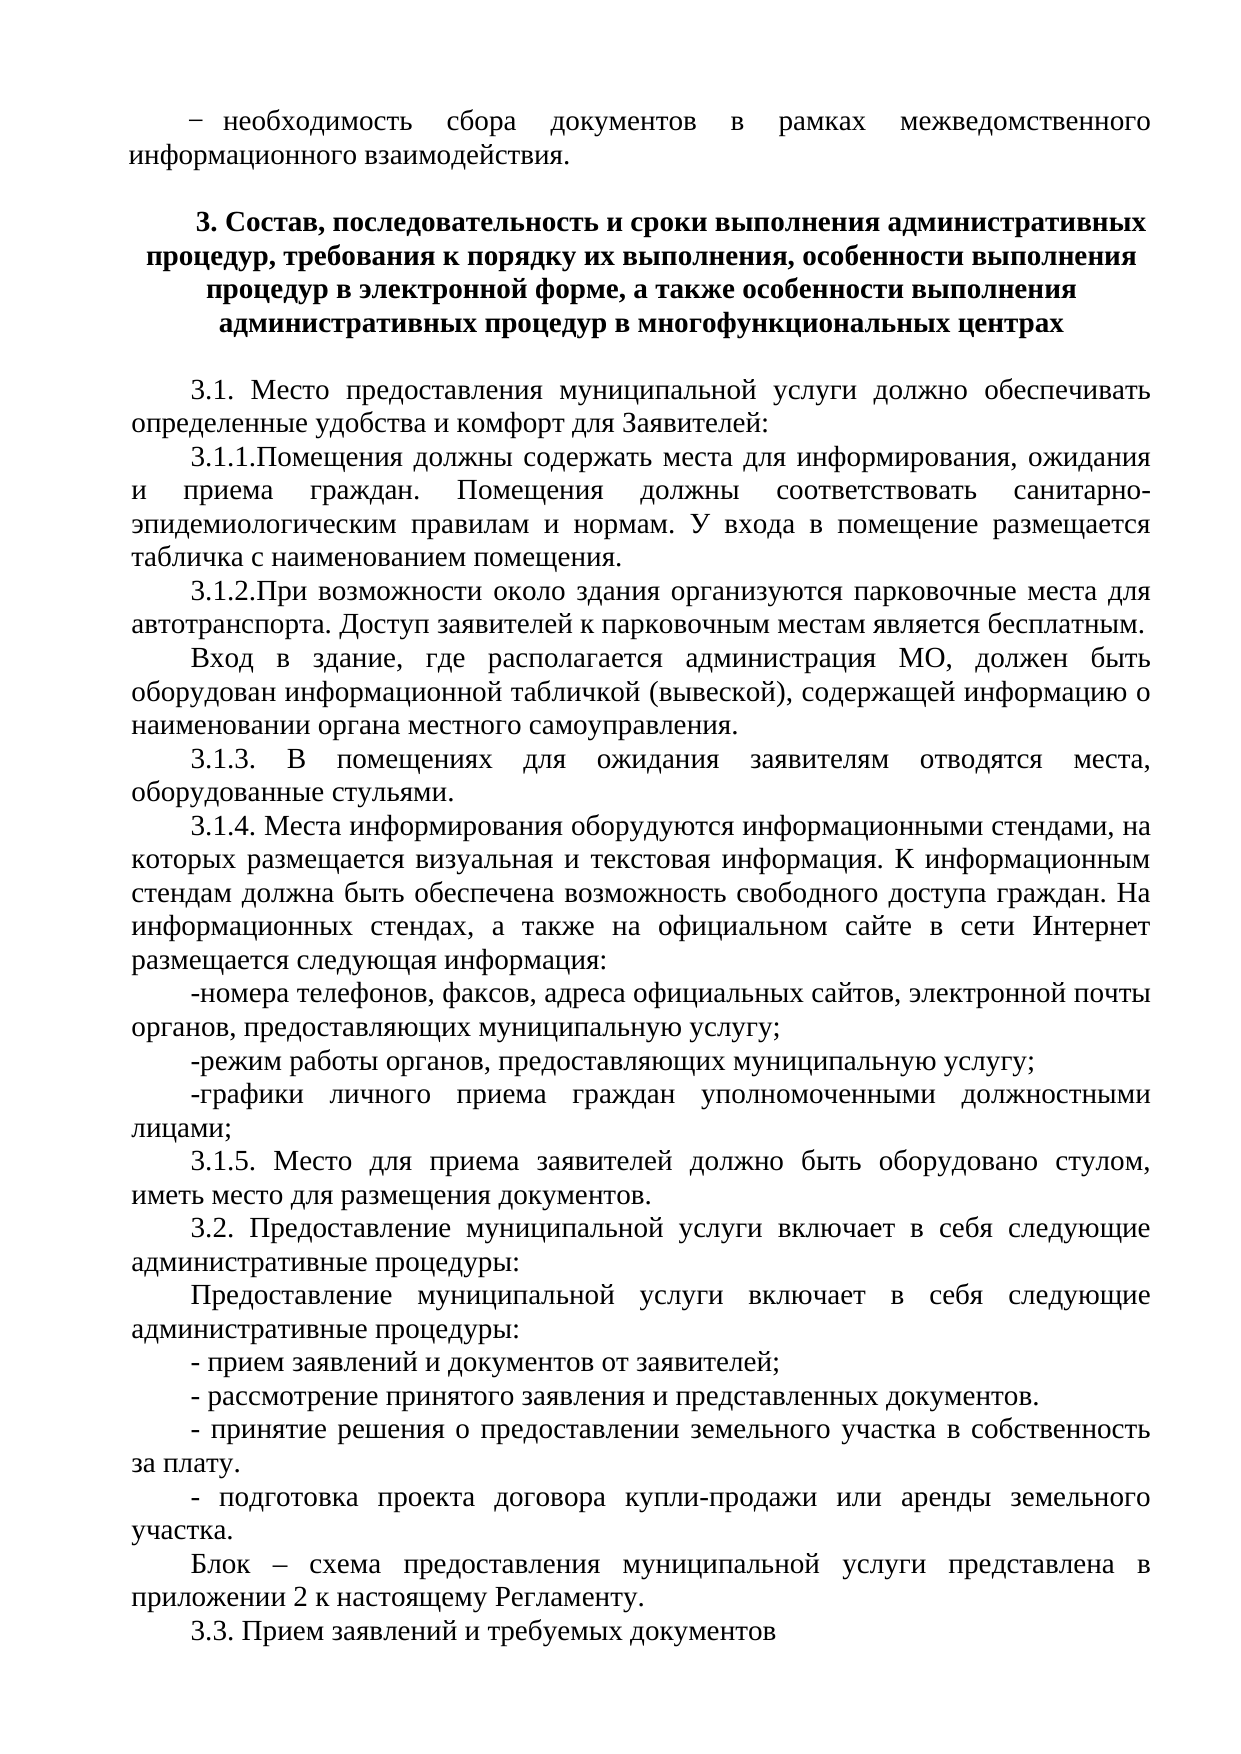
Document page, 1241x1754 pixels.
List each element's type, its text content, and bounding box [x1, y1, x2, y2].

text 3.1.2.При возможности около здания организуются парковочные места для автотранспорта. Доступ заявителей к парковочным местам является бесплатным. [131, 573, 1152, 640]
text - подготовка проекта договора купли-продажи или аренды земельного участка. [131, 1479, 1152, 1546]
text 3. Состав, последовательность и сроки выполнения административных процедур, требования к порядку их выполнения, особенности выполнения процедур в электронной форме, а также особенности выполнения административных процедур в многофункциональных центрах [131, 204, 1152, 338]
text 3.1.4. Места информирования оборудуются информационными стендами, на которых размещается визуальная и текстовая информация. К информационным стендам должна быть обеспечена возможность свободного доступа граждан. На информационных стендах, а также на официальном сайте в сети Интернет размещается следующая информация: [131, 808, 1152, 976]
text 3.1. Место предоставления муниципальной услуги должно обеспечивать определенные удобства и комфорт для Заявителей: [131, 372, 1152, 439]
text Вход в здание, где располагается администрация МО, должен быть оборудован информационной табличкой (вывеской), содержащей информацию о наименовании органа местного самоуправления. [131, 640, 1152, 741]
text Предоставление муниципальной услуги включает в себя следующие административные процедуры: [131, 1277, 1152, 1344]
text -режим работы органов, предоставляющих муниципальную услугу; [131, 1043, 1152, 1076]
text 3.2. Предоставление муниципальной услуги включает в себя следующие административные процедуры: [131, 1210, 1152, 1277]
text 3.1.1.Помещения должны содержать места для информирования, ожидания и приема граждан. Помещения должны соответствовать санитарно-эпидемиологическим правилам и нормам. У входа в помещение размещается табличка с наименованием помещения. [131, 439, 1152, 573]
text 3.1.3. В помещениях для ожидания заявителям отводятся места, оборудованные стульями. [131, 741, 1152, 808]
text 3.1.5. Место для приема заявителей должно быть оборудовано стулом, иметь место для размещения документов. [131, 1143, 1152, 1210]
text Блок – схема предоставления муниципальной услуги представлена в приложении 2 к настоящему Регламенту. [131, 1546, 1152, 1613]
text -графики личного приема граждан уполномоченными должностными лицами; [131, 1076, 1152, 1143]
text - прием заявлений и документов от заявителей; [131, 1344, 1152, 1378]
text - рассмотрение принятого заявления и представленных документов. [131, 1378, 1152, 1412]
list необходимость сбора документов в рамках межведомственного информационного взаимодействия. [128, 103, 1152, 171]
text -номера телефонов, факсов, адреса официальных сайтов, электронной почты органов, предоставляющих муниципальную услугу; [131, 976, 1152, 1043]
text 3.3. Прием заявлений и требуемых документов [131, 1613, 1152, 1646]
text - принятие решения о предоставлении земельного участка в собственность за плату. [131, 1412, 1152, 1479]
